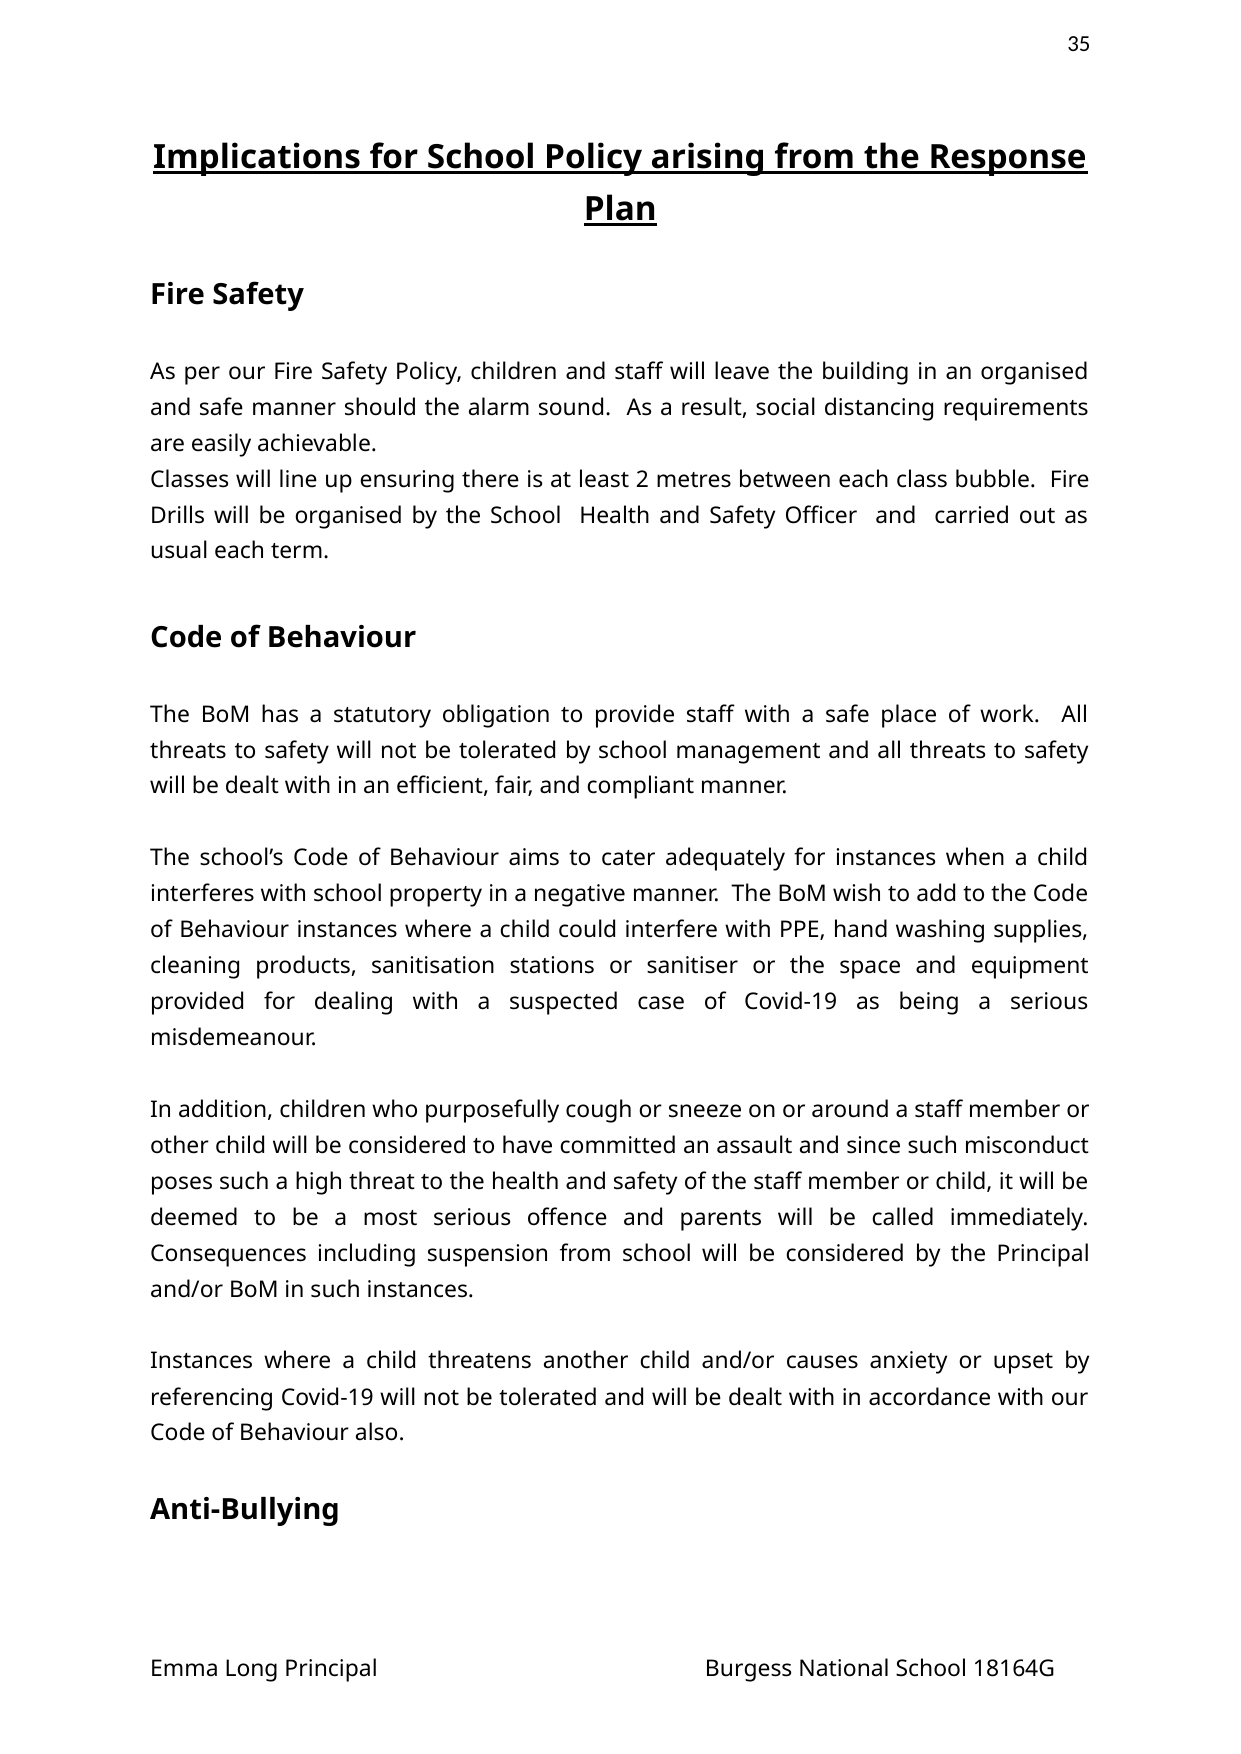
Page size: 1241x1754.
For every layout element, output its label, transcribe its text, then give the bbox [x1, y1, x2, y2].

text As per our Fire Safety Policy, children and staff will leave the building in an organised and safe manner should the alarm sound. As a result, social distancing requirements are easily achievable. [150, 355, 1090, 458]
text Classes will line up ensuring there is at least 2 metres between each class bubble. Fire Drills will be organised by the School Health and Safety Officer and carried out as usual each term. [150, 463, 1090, 566]
text Code of Behaviour [150, 616, 1090, 656]
text Anti-Bullying [150, 1488, 1090, 1528]
text The school’s Code of Behaviour aims to cater adequately for instances when a child interferes with school property in a negative manner. The BoM wish to add to the Code of Behaviour instances where a child could interfere with PPE, hand washing supplies, cleaning products, sanitisation stations or sanitiser or the space and equipment provided for dealing with a suspected case of Covid-19 as being a serious misdemeanour. [150, 841, 1090, 1052]
text Instances where a child threatens another child and/or causes anxiety or upset by referencing Covid-19 will not be tolerated and will be dealt with in accordance with our Code of Behaviour also. [150, 1344, 1090, 1448]
text The BoM has a statutory obligation to provide staff with a safe place of work. All threats to safety will not be tolerated by school management and all threats to safety will be dealt with in an efficient, fair, and compliant manner. [150, 698, 1090, 801]
text Implications for School Policy arising from the Response Plan [150, 133, 1090, 231]
text Fire Safety [150, 273, 1090, 313]
text In addition, children who purposefully cough or sneeze on or around a staff member or other child will be considered to have committed an assault and since such misconduct poses such a high threat to the health and safety of the staff member or child, it will be deemed to be a most serious offence and parents will be called immediately. Consequences including suspension from school will be considered by the Principal and/or BoM in such instances. [150, 1093, 1090, 1304]
